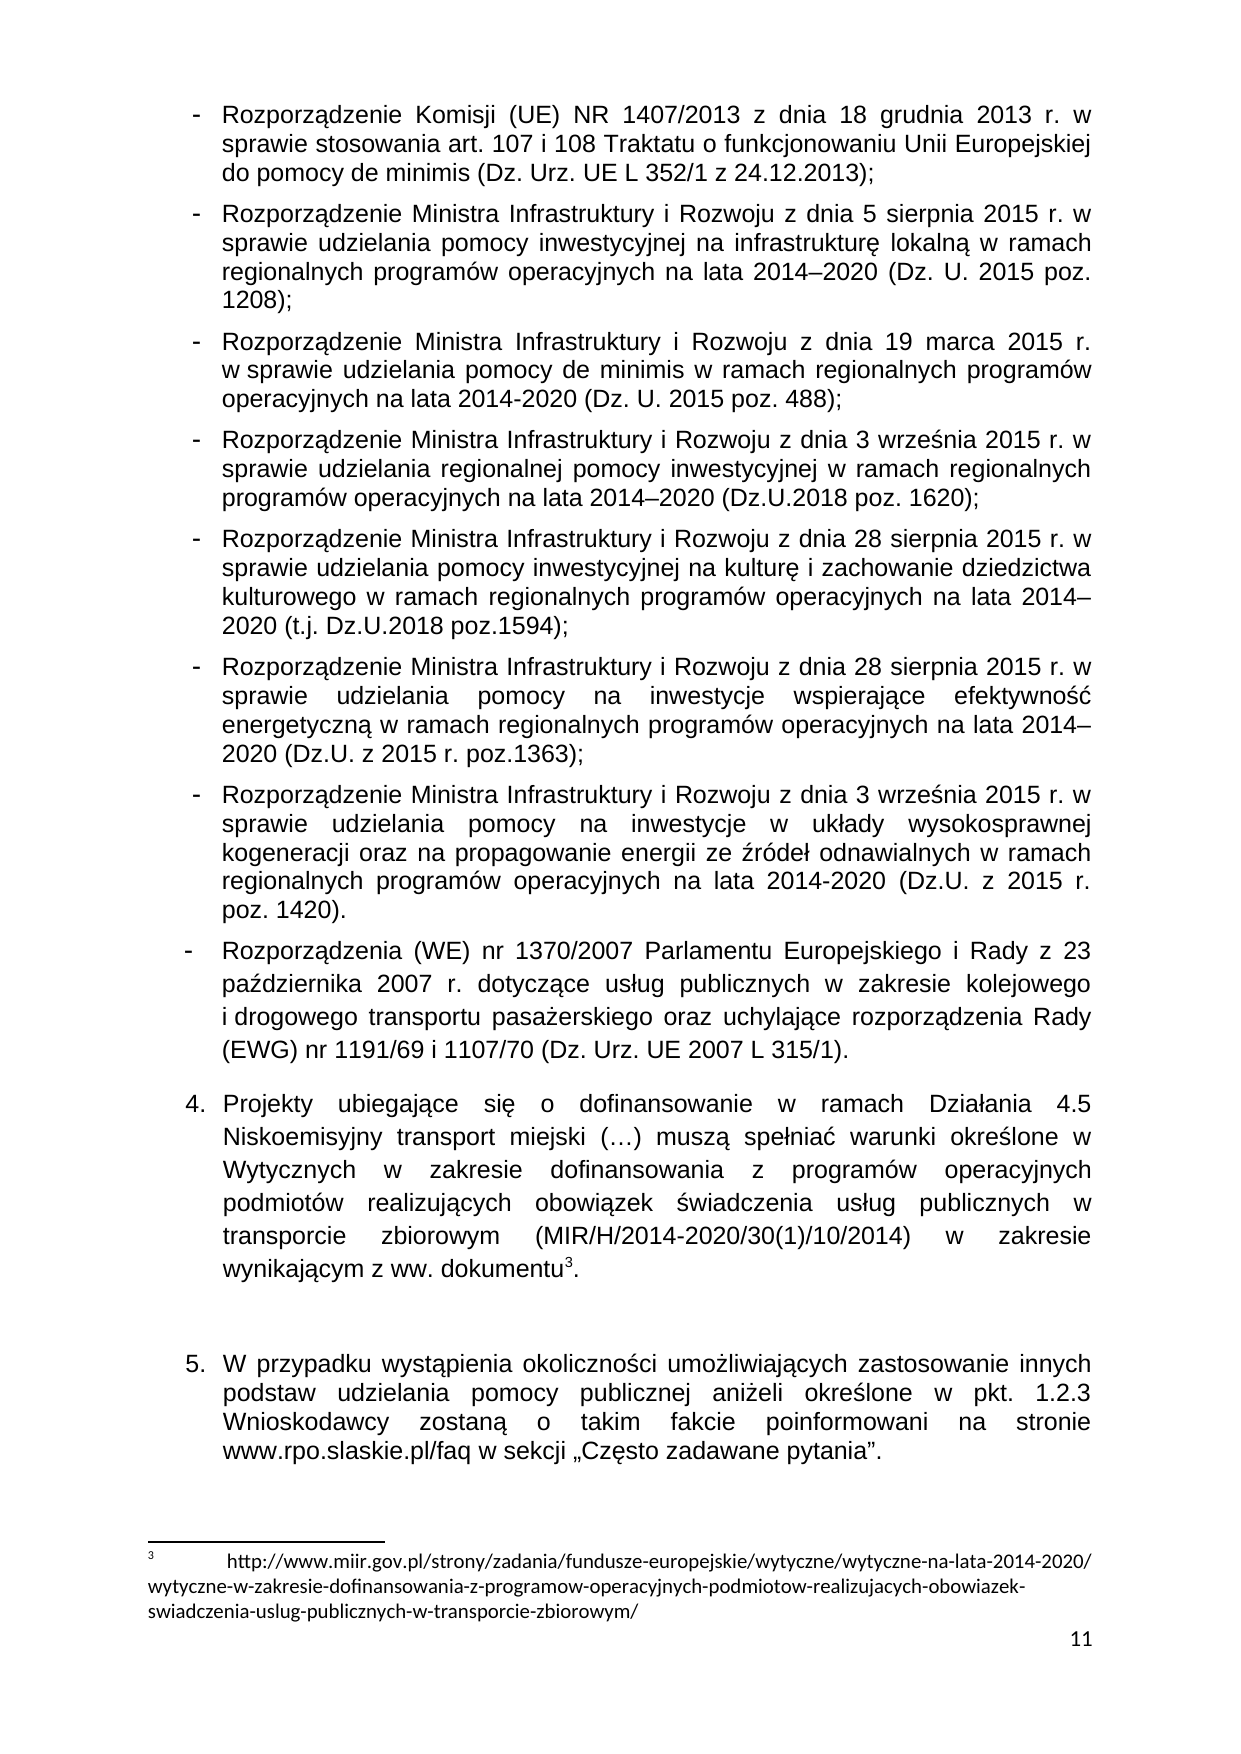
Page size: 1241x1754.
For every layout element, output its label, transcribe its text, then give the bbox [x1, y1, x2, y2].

list Rozporządzenie Komisji (UE) NR 1407/2013 z dnia 18 grudnia 2013 r. w sprawie stosowania art. 107 i 108 Traktatu o funkcjonowaniu Unii Europejskiej do pomocy de minimis (Dz. Urz. UE L 352/1 z 24.12.2013); [192, 100, 1092, 186]
list W przypadku wystąpienia okoliczności umożliwiających zastosowanie innych podstaw udzielania pomocy publicznej aniżeli określone w pkt. 1.2.3 Wnioskodawcy zostaną o takim fakcie poinformowani na stronie www.rpo.slaskie.pl/faq w sekcji „Często zadawane pytania”. [185, 1349, 1092, 1464]
list Rozporządzenie Ministra Infrastruktury i Rozwoju z dnia 3 września 2015 r. w sprawie udzielania regionalnej pomocy inwestycyjnej w ramach regionalnych programów operacyjnych na lata 2014–2020 (Dz.U.2018 poz. 1620); [192, 425, 1092, 512]
list Rozporządzenia (WE) nr 1370/2007 Parlamentu Europejskiego i Rady z 23 października 2007 r. dotyczące usług publicznych w zakresie kolejowego i drogowego transportu pasażerskiego oraz uchylające rozporządzenia Rady (EWG) nr 1191/69 i 1107/70 (Dz. Urz. UE 2007 L 315/1). [184, 936, 1092, 1064]
list Rozporządzenie Ministra Infrastruktury i Rozwoju z dnia 19 marca 2015 r. w sprawie udzielania pomocy de minimis w ramach regionalnych programów operacyjnych na lata 2014-2020 (Dz. U. 2015 poz. 488); [192, 327, 1092, 413]
list Projekty ubiegające się o dofinansowanie w ramach Działania 4.5 Niskoemisyjny transport miejski (…) muszą spełniać warunki określone w Wytycznych w zakresie dofinansowania z programów operacyjnych podmiotów realizujących obowiązek świadczenia usług publicznych w transporcie zbiorowym (MIR/H/2014-2020/30(1)/10/2014) w zakresie wynikającym z ww. dokumentu. [185, 1089, 1092, 1283]
list Rozporządzenie Ministra Infrastruktury i Rozwoju z dnia 3 września 2015 r. w sprawie udzielania pomocy na inwestycje w układy wysokosprawnej kogeneracji oraz na propagowanie energii ze źródeł odnawialnych w ramach regionalnych programów operacyjnych na lata 2014-2020 (Dz.U. z 2015 r. poz. 1420). [192, 780, 1092, 924]
list Rozporządzenie Ministra Infrastruktury i Rozwoju z dnia 28 sierpnia 2015 r. w sprawie udzielania pomocy na inwestycje wspierające efektywność energetyczną w ramach regionalnych programów operacyjnych na lata 2014–2020 (Dz.U. z 2015 r. poz.1363); [192, 652, 1092, 767]
list Rozporządzenie Ministra Infrastruktury i Rozwoju z dnia 28 sierpnia 2015 r. w sprawie udzielania pomocy inwestycyjnej na kulturę i zachowanie dziedzictwa kulturowego w ramach regionalnych programów operacyjnych na lata 2014–2020 (t.j. Dz.U.2018 poz.1594); [192, 524, 1092, 639]
list Rozporządzenie Ministra Infrastruktury i Rozwoju z dnia 5 sierpnia 2015 r. w sprawie udzielania pomocy inwestycyjnej na infrastrukturę lokalną w ramach regionalnych programów operacyjnych na lata 2014–2020 (Dz. U. 2015 poz. 1208); [192, 199, 1092, 314]
